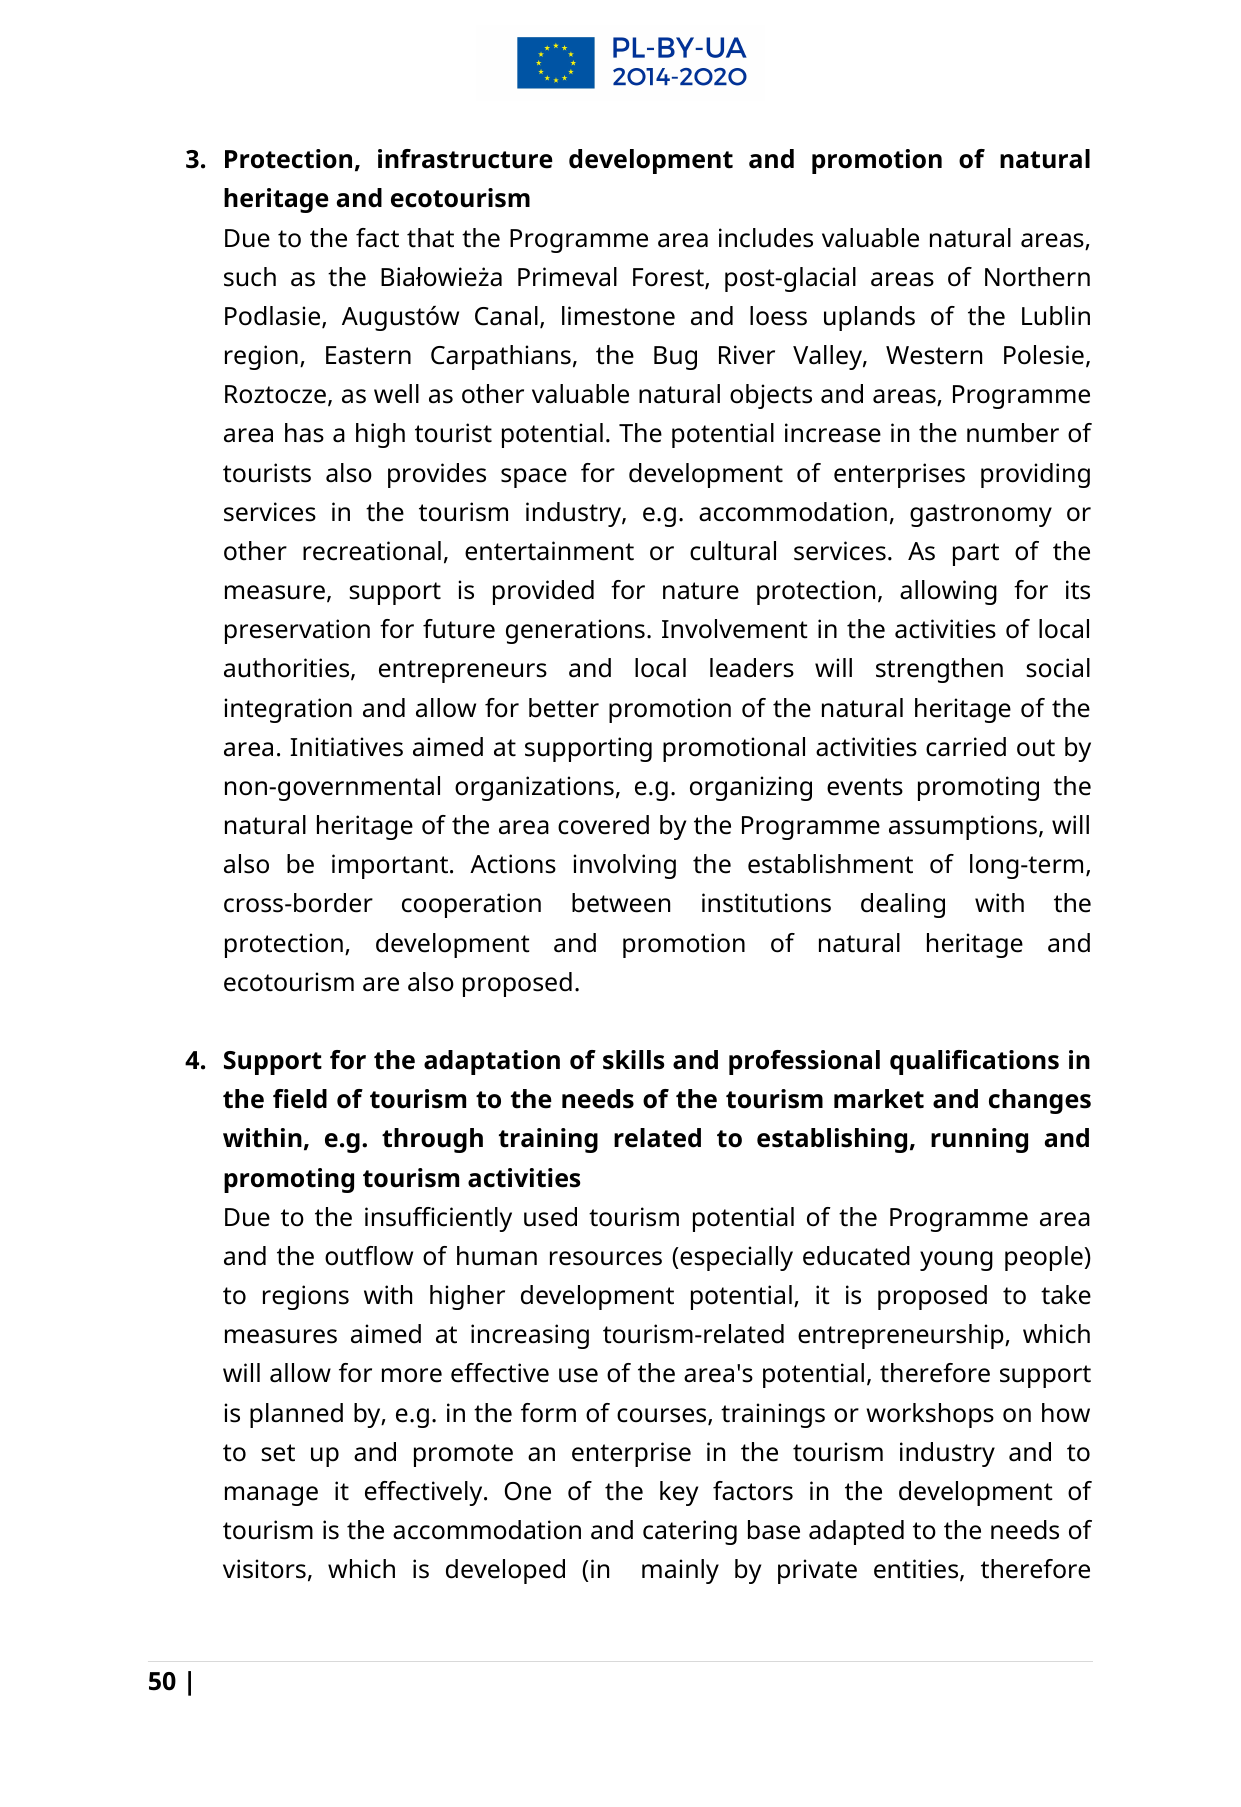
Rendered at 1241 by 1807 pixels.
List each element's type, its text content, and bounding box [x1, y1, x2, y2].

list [223, 1199, 1093, 1586]
list Protection, infrastructure development and promotion of natural heritage and ecotourism [185, 142, 1093, 215]
picture [475, 25, 765, 101]
list Support for the adaptation of skills and professional qualifications in the field of tourism to the needs of the tourism market and changes within, e.g. through training related to establishing, running and promoting tourism activities [185, 1043, 1093, 1194]
list Due to the fact that the Programme area includes valuable natural areas, such as the Białowieża Primeval Forest, post-glacial areas of Northern Podlasie, Augustów Canal, limestone and loess uplands of the Lublin region, Eastern Carpathians, the Bug River Valley, Western Polesie, Roztocze, as well as other valuable natural objects and areas, Programme area has a high tourist potential. The potential increase in the number of tourists also provides space for development of enterprises providing services in the tourism industry, e.g. accommodation, gastronomy or other recreational, entertainment or cultural services. As part of the measure, support is provided for nature protection, allowing for its preservation for future generations. Involvement in the activities of local authorities, entrepreneurs and local leaders will strengthen social integration and allow for better promotion of the natural heritage of the area. Initiatives aimed at supporting promotional activities carried out by non-governmental organizations, e.g. organizing events promoting the natural heritage of the area covered by the Programme assumptions, will also be important. Actions involving the establishment of long-term, cross-border cooperation between institutions dealing with the protection, development and promotion of natural heritage and ecotourism are also proposed. [223, 220, 1093, 998]
